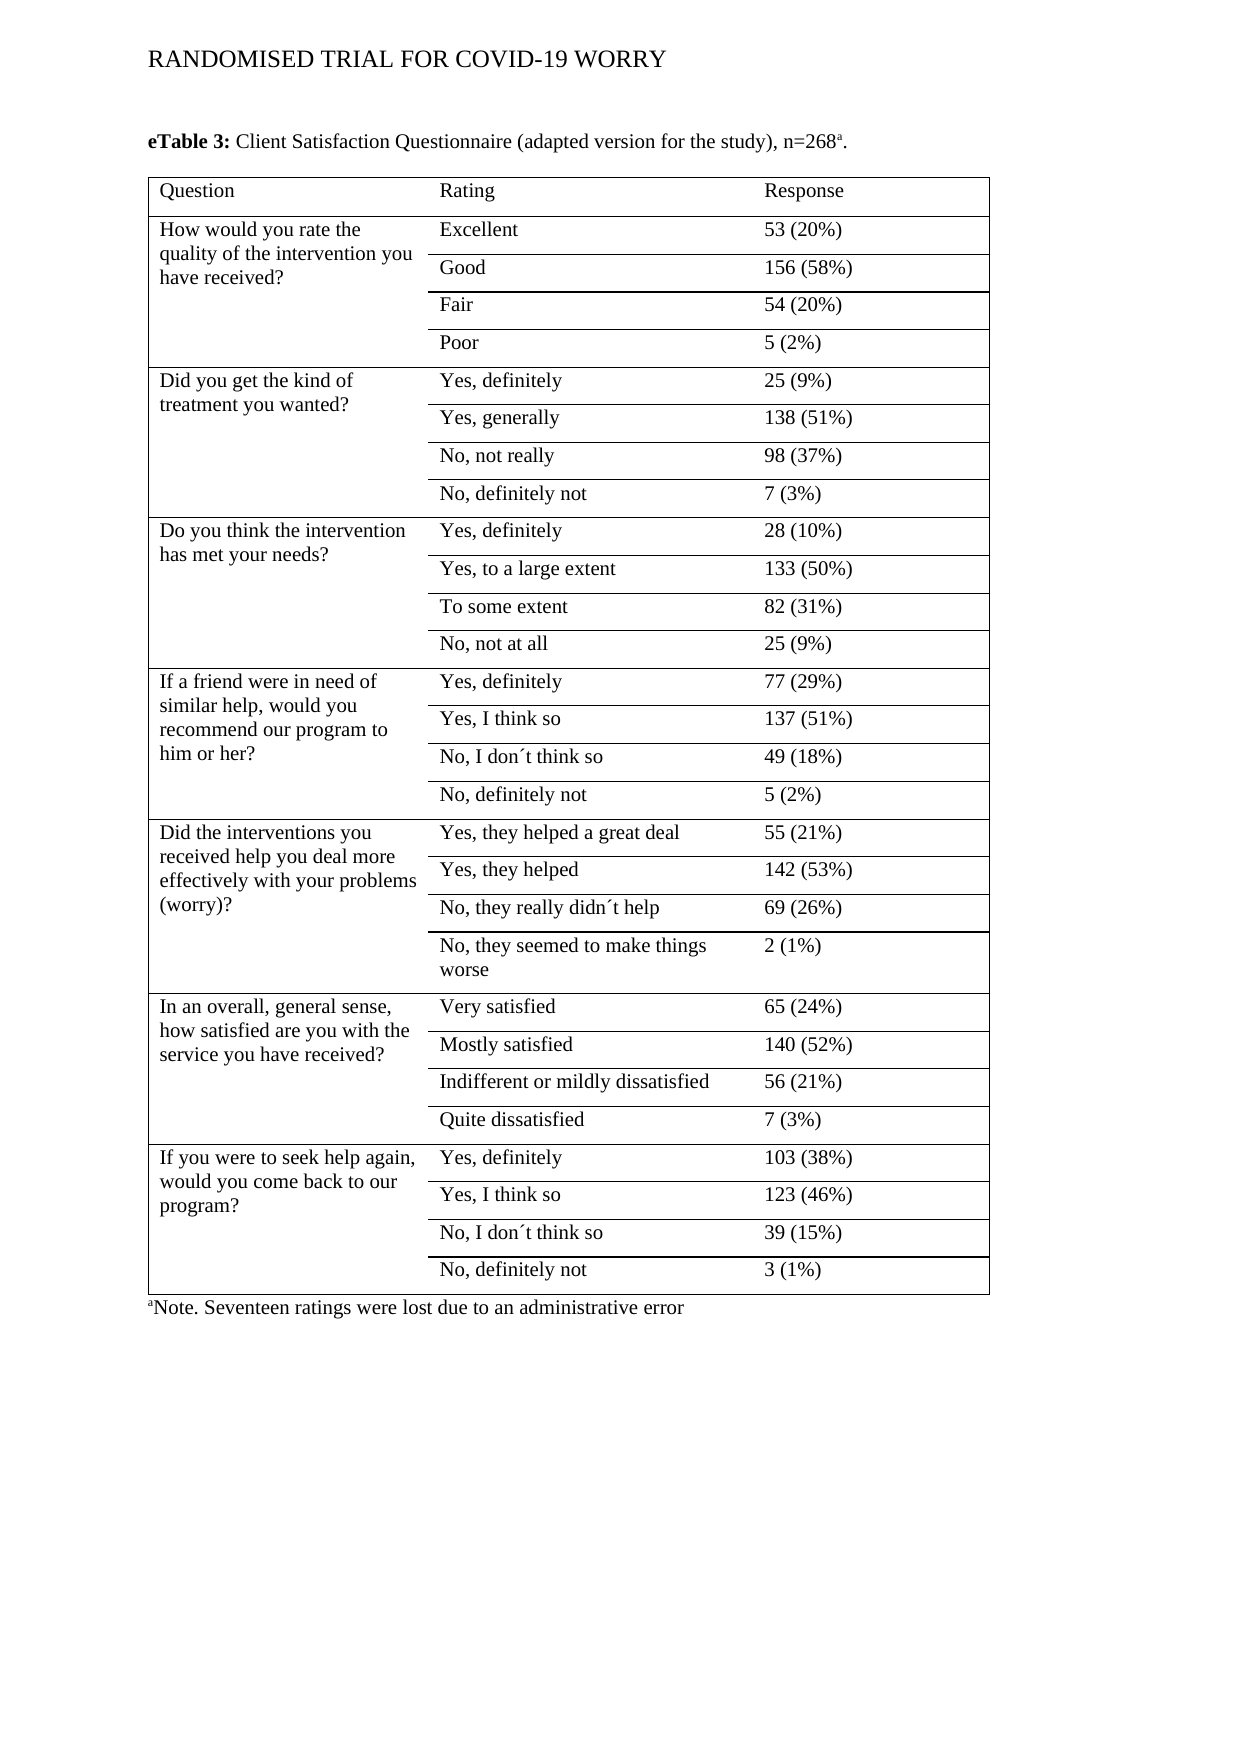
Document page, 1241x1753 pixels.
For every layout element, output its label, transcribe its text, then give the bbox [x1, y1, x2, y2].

table_cell 3 (1%) [753, 1258, 989, 1294]
table_cell 7 (3%) [753, 1107, 989, 1143]
table_cell 5 (2%) [753, 782, 989, 819]
table_cell 103 (38%) [753, 1145, 989, 1181]
table_cell 77 (29%) [753, 669, 989, 705]
table_cell 69 (26%) [753, 895, 989, 931]
table_cell To some extent [428, 594, 753, 630]
table_cell Yes, I think so [428, 1182, 753, 1219]
table_cell Yes, definitely [428, 669, 753, 705]
table_cell Did you get the kind of treatment you wanted? [149, 368, 428, 517]
table_cell 140 (52%) [753, 1032, 989, 1068]
table_cell No, definitely not [428, 782, 753, 819]
table_cell Yes, to a large extent [428, 556, 753, 592]
table_cell 123 (46%) [753, 1182, 989, 1219]
table_cell 156 (58%) [753, 255, 989, 291]
table_cell 142 (53%) [753, 857, 989, 894]
table_cell 49 (18%) [753, 744, 989, 781]
table_cell 2 (1%) [753, 933, 989, 993]
table_cell Yes, definitely [428, 518, 753, 555]
table_cell No, I don´t think so [428, 1220, 753, 1256]
table_cell Fair [428, 293, 753, 329]
table_cell Yes, generally [428, 405, 753, 442]
table_cell Excellent [428, 217, 753, 254]
table_cell No, definitely not [428, 1258, 753, 1294]
table_cell 138 (51%) [753, 405, 989, 442]
table_cell Yes, they helped [428, 857, 753, 894]
table_cell If you were to seek help again, would you come back to our program? [149, 1145, 428, 1294]
text aNote. Seventeen ratings were lost due to an administrative error [148, 1295, 1093, 1319]
table_cell No, they really didn´t help [428, 895, 753, 931]
table_cell Poor [428, 330, 753, 367]
table_header Rating [428, 178, 753, 216]
table_cell 82 (31%) [753, 594, 989, 630]
table_cell No, not really [428, 443, 753, 479]
table_cell 65 (24%) [753, 994, 989, 1031]
table_cell 5 (2%) [753, 330, 989, 367]
table_cell 7 (3%) [753, 480, 989, 517]
table_cell Indifferent or mildly dissatisfied [428, 1069, 753, 1106]
table_cell Did the interventions you received help you deal more effectively with your problems (worry)? [149, 820, 428, 993]
table_cell Yes, they helped a great deal [428, 820, 753, 856]
table_cell Yes, definitely [428, 1145, 753, 1181]
table_cell Mostly satisfied [428, 1032, 753, 1068]
table_cell 25 (9%) [753, 368, 989, 404]
table_cell 133 (50%) [753, 556, 989, 592]
text eTable 3: Client Satisfaction Questionnaire (adapted version for the study), n=268a. [148, 129, 1093, 153]
table_cell No, not at all [428, 631, 753, 668]
table_cell 39 (15%) [753, 1220, 989, 1256]
table_cell Quite dissatisfied [428, 1107, 753, 1143]
table_cell In an overall, general sense, how satisfied are you with the service you have received? [149, 994, 428, 1143]
table_cell Good [428, 255, 753, 291]
table_cell Yes, I think so [428, 706, 753, 743]
table_cell No, definitely not [428, 480, 753, 517]
table_cell No, they seemed to make things worse [428, 933, 753, 993]
table_cell Do you think the intervention has met your needs? [149, 518, 428, 668]
table_header Response [753, 178, 989, 216]
table_cell Very satisfied [428, 994, 753, 1031]
table_cell 55 (21%) [753, 820, 989, 856]
table_cell How would you rate the quality of the intervention you have received? [149, 217, 428, 367]
table_cell 54 (20%) [753, 293, 989, 329]
table_cell 25 (9%) [753, 631, 989, 668]
table_cell If a friend were in need of similar help, would you recommend our program to him or her? [149, 669, 428, 819]
table_cell 53 (20%) [753, 217, 989, 254]
table_cell 137 (51%) [753, 706, 989, 743]
table_cell Yes, definitely [428, 368, 753, 404]
table_cell 28 (10%) [753, 518, 989, 555]
table_header Question [149, 178, 428, 216]
table_cell No, I don´t think so [428, 744, 753, 781]
table_cell 56 (21%) [753, 1069, 989, 1106]
table_cell 98 (37%) [753, 443, 989, 479]
